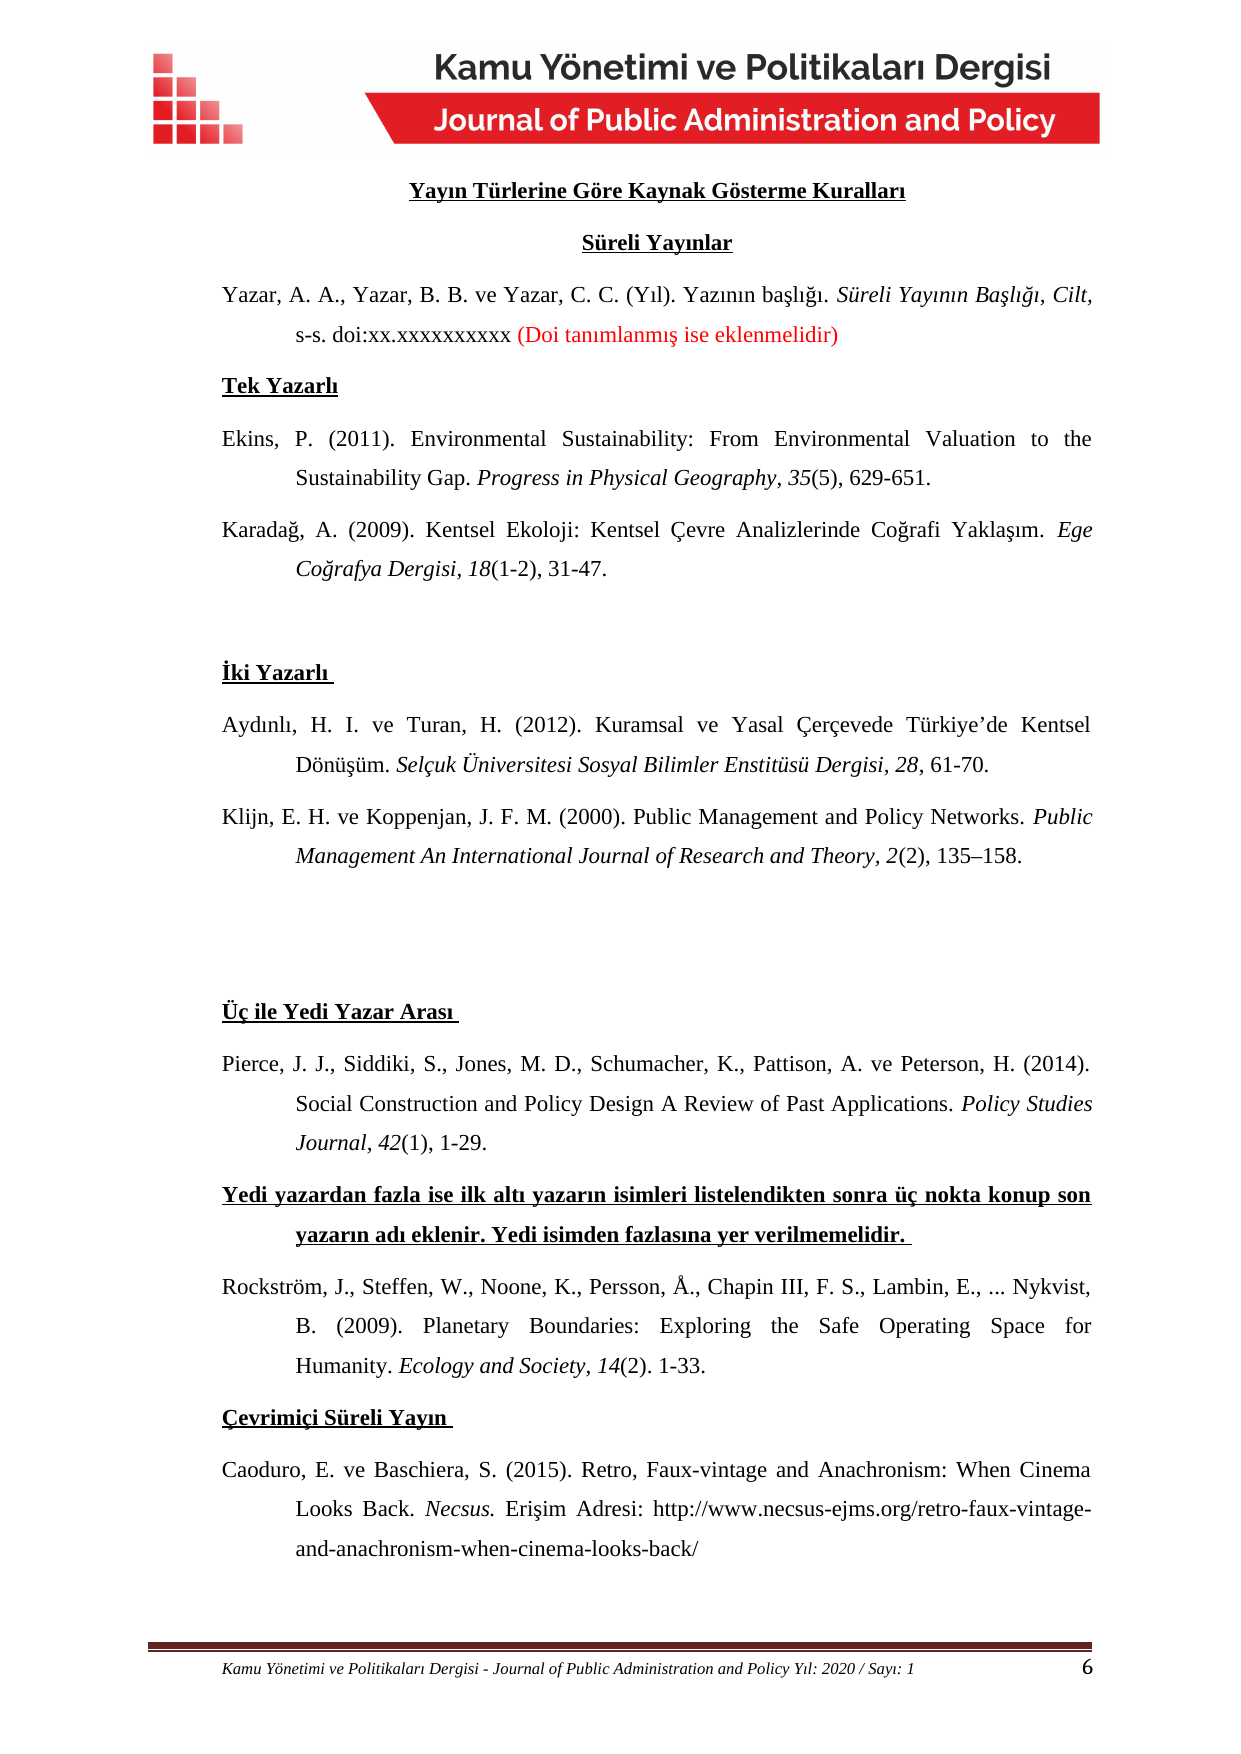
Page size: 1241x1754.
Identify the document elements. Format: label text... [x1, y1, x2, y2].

text Pierce, J. J., Siddiki, S., Jones, M. D., Schumacher, K., Pattison, A. ve Peterson, H. (2014). Social Construction and Policy Design A Review of Past Applications. Policy Studies Journal, 42(1), 1-29. [222, 1050, 1092, 1156]
text Tek Yazarlı [222, 373, 1092, 399]
text Caoduro, E. ve Baschiera, S. (2015). Retro, Faux-vintage and Anachronism: When Cinema Looks Back. Necsus. Erişim Adresi: http://www.necsus-ejms.org/retro-faux-vintage-and-anachronism-when-cinema-looks-back/ [222, 1456, 1092, 1561]
text Ekins, P. (2011). Environmental Sustainability: From Environmental Valuation to the Sustainability Gap. Progress in Physical Geography, 35(5), 629-651. [222, 424, 1092, 490]
text Süreli Yayınlar [222, 229, 1092, 256]
text Yayın Türlerine Göre Kaynak Gösterme Kuralları [222, 177, 1092, 203]
text Yedi yazardan fazla ise ilk altı yazarın isimleri listelendikten sonra üç nokta konup son yazarın adı eklenir. Yedi isimden fazlasına yer verilmemelidir. [222, 1205, 1092, 1247]
picture [147, 44, 1106, 153]
text Aydınlı, H. I. ve Turan, H. (2012). Kuramsal ve Yasal Çerçevede Türkiye’de Kentsel Dönüşüm. Selçuk Üniversitesi Sosyal Bilimler Enstitüsü Dergisi, 28, 61-70. [222, 711, 1092, 777]
text Üç ile Yedi Yazar Arası [222, 998, 1092, 1025]
text Yazar, A. A., Yazar, B. B. ve Yazar, C. C. (Yıl). Yazının başlığı. Süreli Yayının Başlığı, Cilt, s-s. doi:xx.xxxxxxxxxx (Doi tanımlanmış ise eklenmelidir) [222, 281, 1092, 347]
text Rockström, J., Steffen, W., Noone, K., Persson, Å., Chapin III, F. S., Lambin, E., ... Nykvist, B. (2009). Planetary Boundaries: Exploring the Safe Operating Space for Humanity. Ecology and Society, 14(2). 1-33. [222, 1273, 1092, 1378]
text Çevrimiçi Süreli Yayın [222, 1404, 1092, 1430]
text Yedi yazardan fazla ise ilk altı yazarın isimleri listelendikten sonra üç nokta konup son yazarın adı eklenir. Yedi isimden fazlasına yer verilmemelidir. [222, 1181, 1092, 1204]
text Klijn, E. H. ve Koppenjan, J. F. M. (2000). Public Management and Policy Networks. Public Management An International Journal of Research and Theory, 2(2), 135–158. [222, 803, 1092, 869]
text İki Yazarlı [222, 659, 1092, 686]
text Karadağ, A. (2009). Kentsel Ekoloji: Kentsel Çevre Analizlerinde Coğrafi Yaklaşım. Ege Coğrafya Dergisi, 18(1-2), 31-47. [222, 516, 1092, 582]
